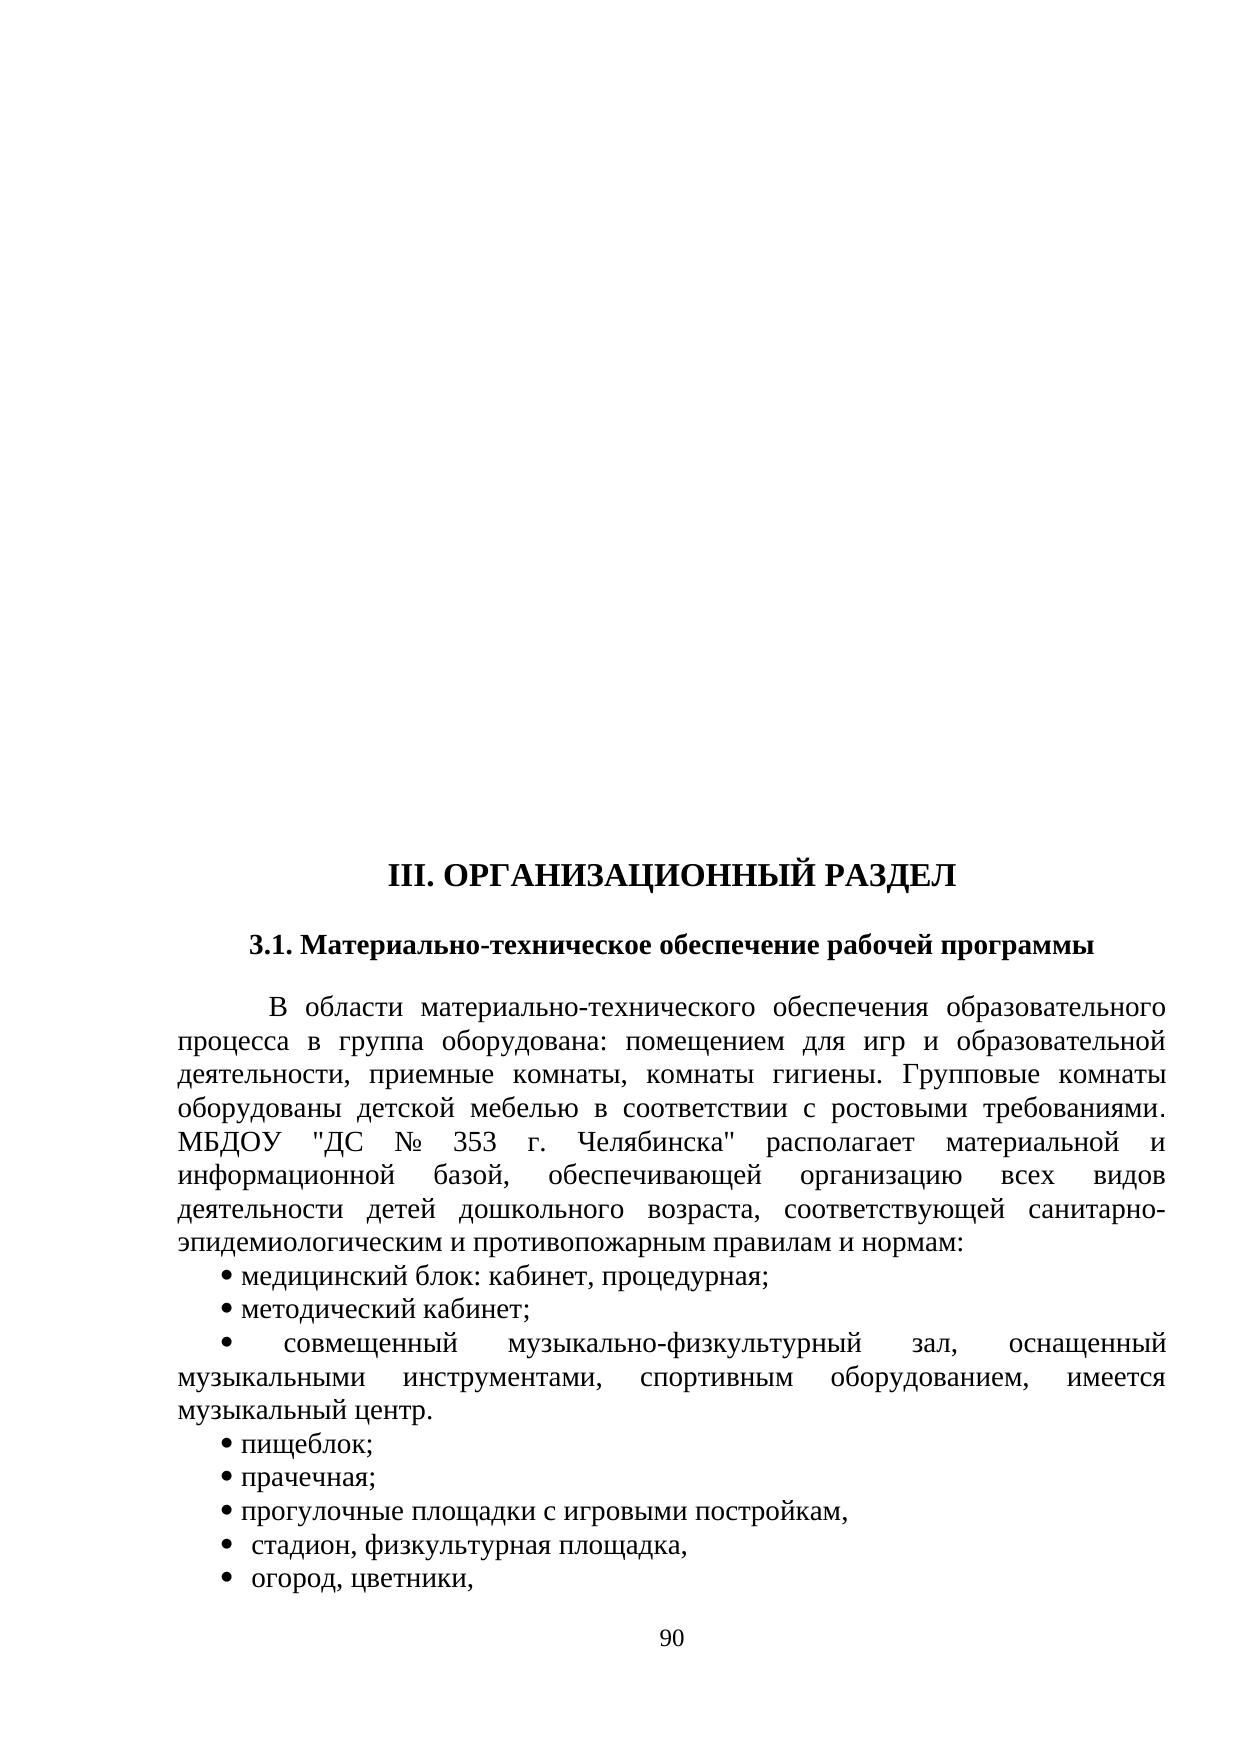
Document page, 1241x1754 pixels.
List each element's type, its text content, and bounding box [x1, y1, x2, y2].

text медицинский блок: кабинет, процедурная; [177, 1258, 1167, 1291]
text прачечная; [177, 1459, 1167, 1493]
text прогулочные площадки с игровыми постройкам, [177, 1493, 1167, 1527]
list стадион, физкультурная площадка, [177, 1527, 1167, 1560]
list огород, цветники, [207, 1560, 1167, 1594]
text III. ОРГАНИЗАЦИОННЫЙ РАЗДЕЛ [177, 855, 1167, 894]
text совмещенный музыкально-физкультурный зал, оснащенный музыкальными инструментами, спортивным оборудованием, имеется музыкальный центр. [177, 1325, 1167, 1426]
text 3.1. Материально-техническое обеспечение рабочей программы [177, 927, 1167, 961]
text методический кабинет; [177, 1291, 1167, 1325]
text В области материально-технического обеспечения образовательного процесса в группа оборудована: помещением для игр и образовательной деятельности, приемные комнаты, комнаты гигиены. Групповые комнаты оборудованы детской мебелью в соответствии с ростовыми требованиями. МБДОУ "ДС № 353 г. Челябинска" располагает материальной и информационной базой, обеспечивающей организацию всех видов деятельности детей дошкольного возраста, соответствующей санитарно-эпидемиологическим и противопожарным правилам и нормам: [177, 989, 1167, 1258]
text пищеблок; [177, 1426, 1167, 1459]
